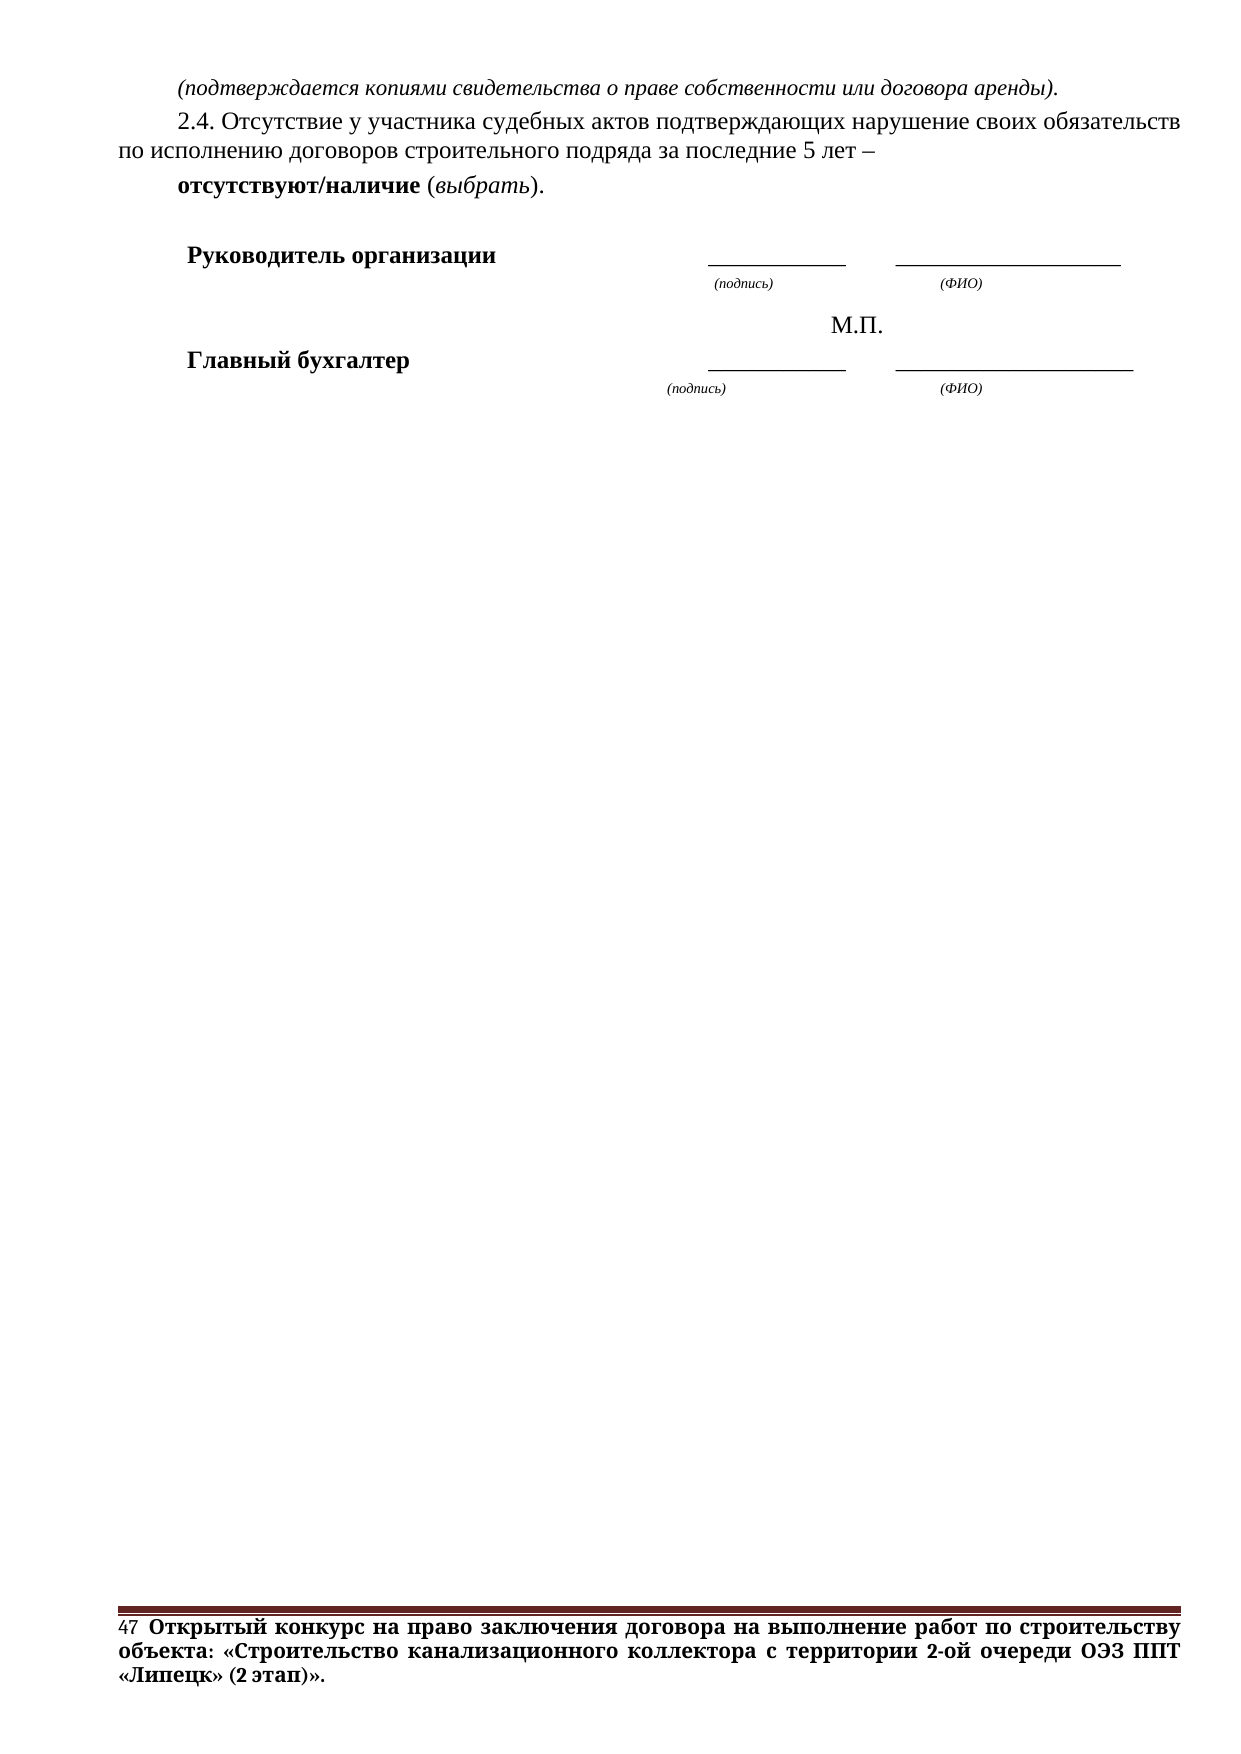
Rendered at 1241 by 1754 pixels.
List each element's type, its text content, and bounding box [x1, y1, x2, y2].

text Руководитель организации ___________ __________________ [118, 240, 1181, 269]
text Главный бухгалтер ___________ ___________________ [118, 345, 1181, 374]
text отсутствуют/наличие (выбрать). [177, 170, 1181, 199]
text (подпись) (ФИО) [561, 380, 1181, 409]
text М.П. [118, 310, 1181, 339]
text (подпись) (ФИО) [561, 275, 1181, 304]
text 2.4. Отсутствие у участника судебных актов подтверждающих нарушение своих обязательств по исполнению договоров строительного подряда за последние 5 лет – [118, 106, 1181, 164]
text (подтверждается копиями свидетельства о праве собственности или договора аренды). [177, 74, 1181, 100]
